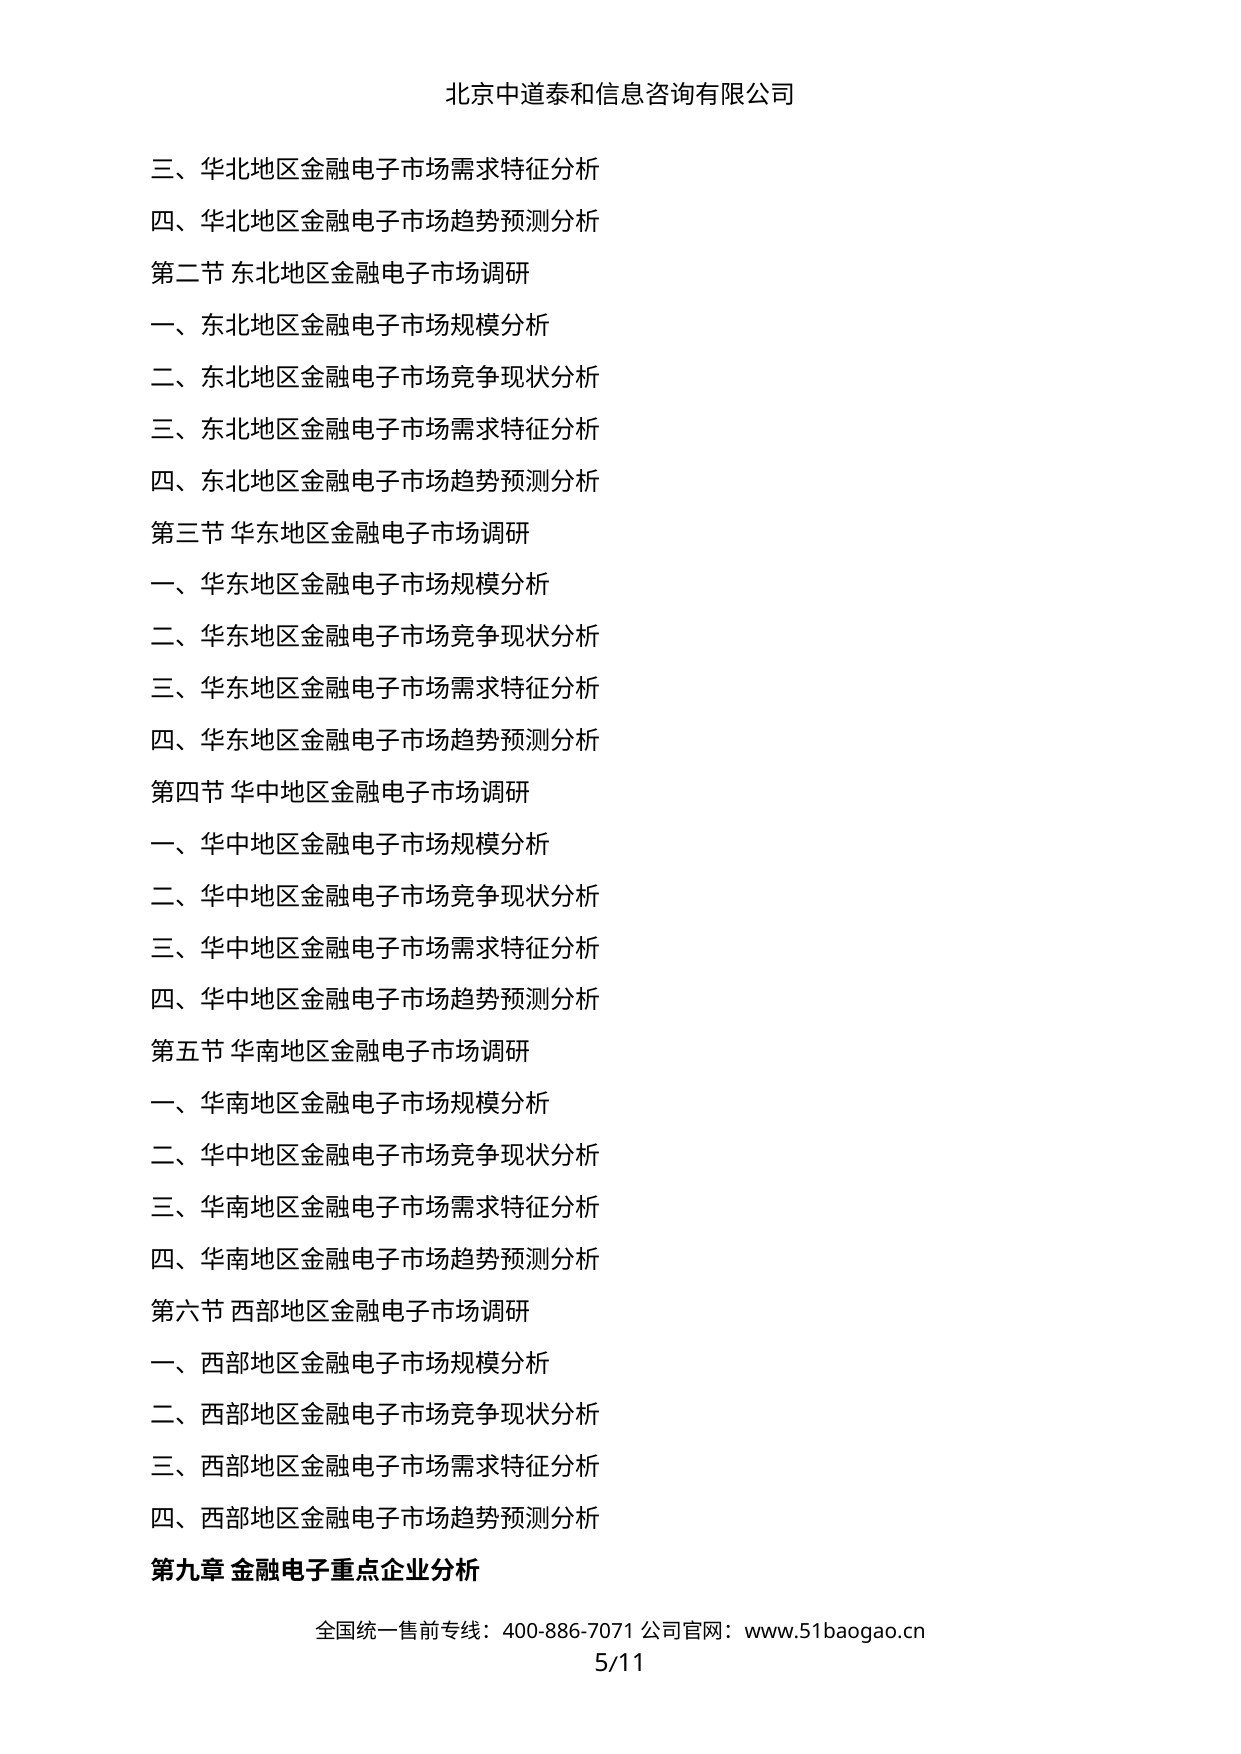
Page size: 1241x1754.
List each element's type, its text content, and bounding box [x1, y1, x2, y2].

text 第六节 西部地区金融电子市场调研 [150, 1291, 1090, 1327]
text 第二节 东北地区金融电子市场调研 [150, 254, 1090, 290]
text 二、西部地区金融电子市场竞争现状分析 [150, 1395, 1090, 1431]
text 四、西部地区金融电子市场趋势预测分析 [150, 1499, 1090, 1535]
text 三、东北地区金融电子市场需求特征分析 [150, 409, 1090, 446]
text 第四节 华中地区金融电子市场调研 [150, 772, 1090, 809]
text 第九章 金融电子重点企业分析 [150, 1551, 1090, 1587]
text 二、东北地区金融电子市场竞争现状分析 [150, 357, 1090, 394]
text 三、华东地区金融电子市场需求特征分析 [150, 669, 1090, 705]
text 四、华北地区金融电子市场趋势预测分析 [150, 202, 1090, 238]
text 第三节 华东地区金融电子市场调研 [150, 513, 1090, 549]
text 一、东北地区金融电子市场规模分析 [150, 306, 1090, 342]
text 三、华中地区金融电子市场需求特征分析 [150, 928, 1090, 964]
text 第五节 华南地区金融电子市场调研 [150, 1032, 1090, 1068]
text 一、华南地区金融电子市场规模分析 [150, 1084, 1090, 1120]
text 三、华北地区金融电子市场需求特征分析 [150, 150, 1090, 186]
text 二、华东地区金融电子市场竞争现状分析 [150, 617, 1090, 653]
text 二、华中地区金融电子市场竞争现状分析 [150, 1136, 1090, 1172]
text 四、华东地区金融电子市场趋势预测分析 [150, 721, 1090, 757]
text 一、西部地区金融电子市场规模分析 [150, 1343, 1090, 1379]
text 一、华中地区金融电子市场规模分析 [150, 824, 1090, 861]
text 一、华东地区金融电子市场规模分析 [150, 565, 1090, 601]
text 二、华中地区金融电子市场竞争现状分析 [150, 876, 1090, 912]
text 四、华南地区金融电子市场趋势预测分析 [150, 1239, 1090, 1276]
text 三、华南地区金融电子市场需求特征分析 [150, 1187, 1090, 1224]
text 四、华中地区金融电子市场趋势预测分析 [150, 980, 1090, 1016]
text 四、东北地区金融电子市场趋势预测分析 [150, 461, 1090, 497]
text 三、西部地区金融电子市场需求特征分析 [150, 1447, 1090, 1483]
